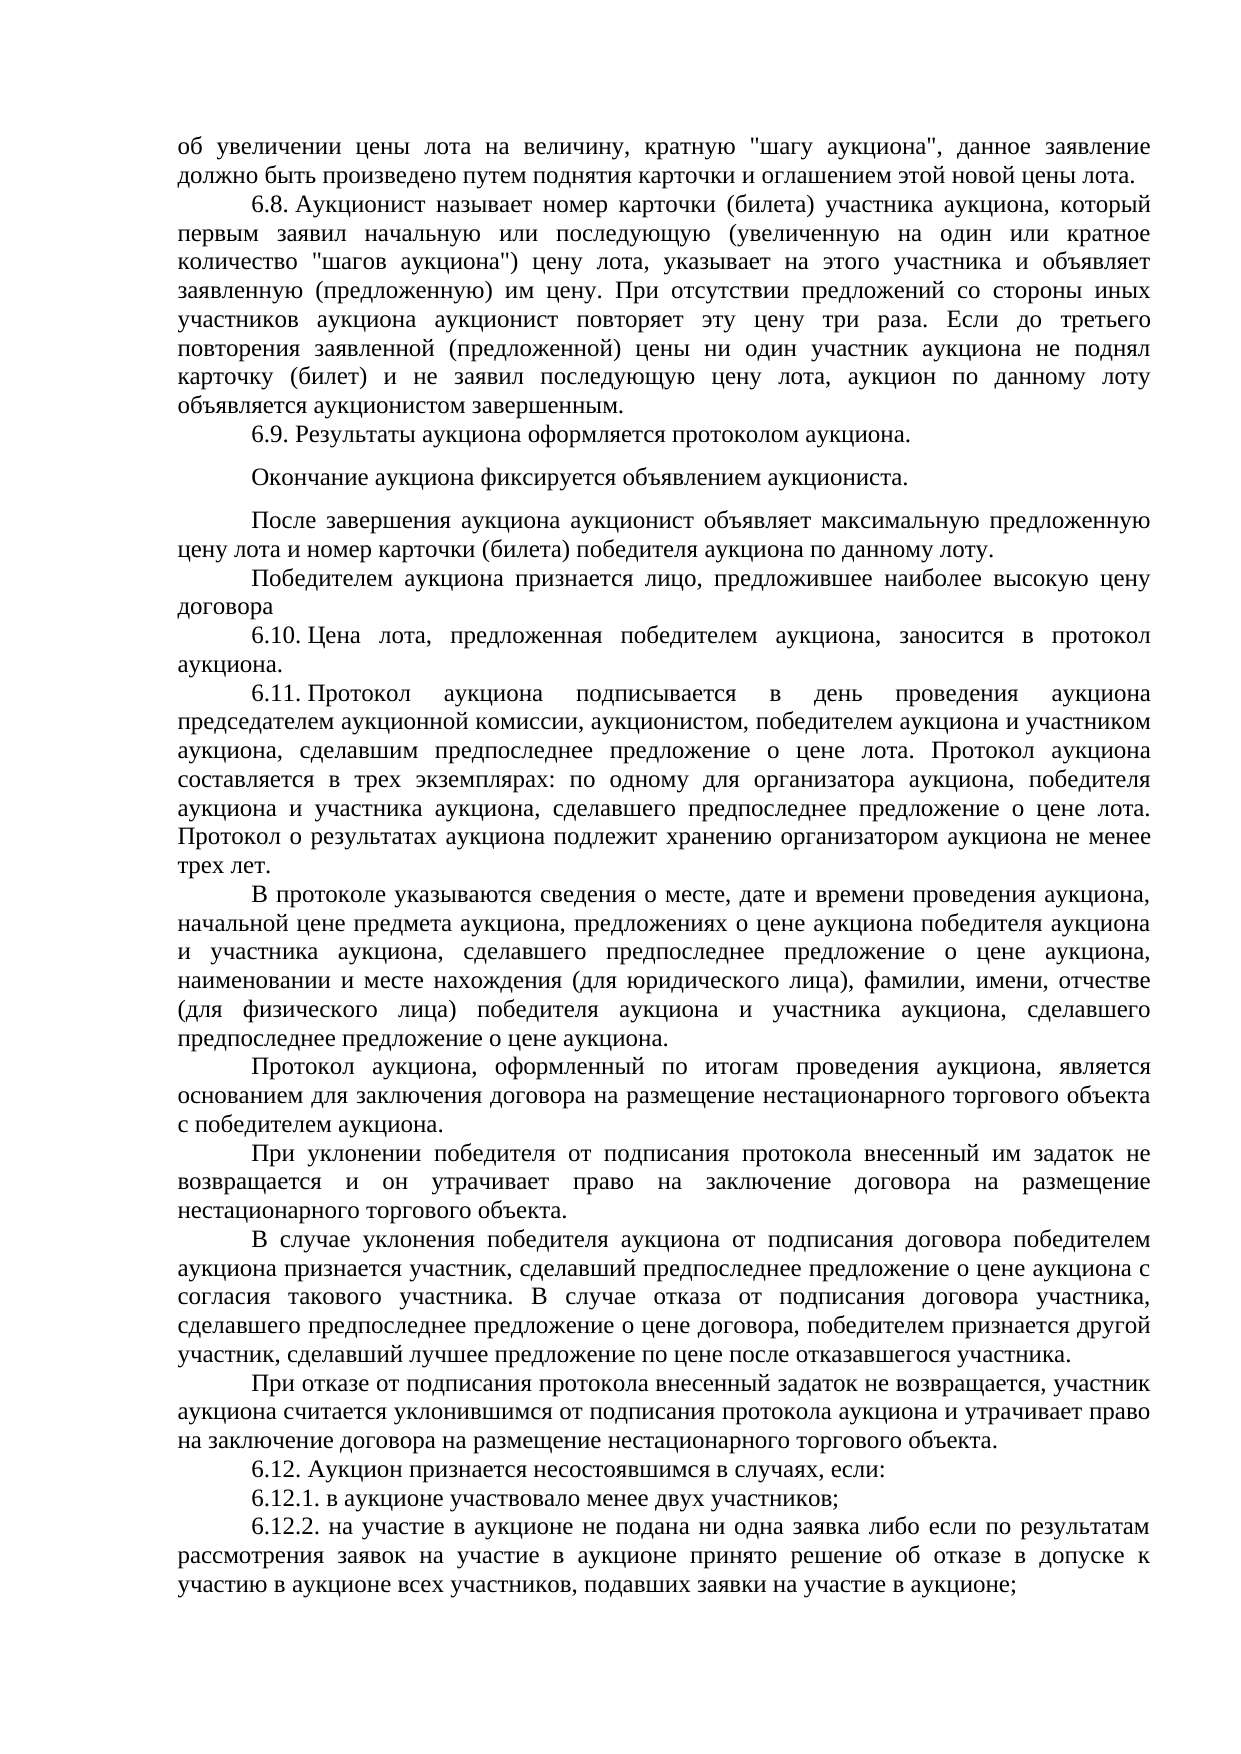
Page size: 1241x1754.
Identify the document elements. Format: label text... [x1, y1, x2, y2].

text Окончание аукциона фиксируется объявлением аукциониста. [177, 462, 1152, 491]
text В протоколе указываются сведения о месте, дате и времени проведения аукциона, начальной цене предмета аукциона, предложениях о цене аукциона победителя аукциона и участника аукциона, сделавшего предпоследнее предложение о цене аукциона, наименовании и месте нахождения (для юридического лица), фамилии, имени, отчестве (для физического лица) победителя аукциона и участника аукциона, сделавшего предпоследнее предложение о цене аукциона. [177, 879, 1152, 1051]
text Победителем аукциона признается лицо, предложившее наиболее высокую цену договора [177, 563, 1152, 620]
text 6.12. Аукцион признается несостоявшимся в случаях, если: [177, 1454, 1152, 1483]
text 6.12.2. на участие в аукционе не подана ни одна заявка либо если по результатам рассмотрения заявок на участие в аукционе принято решение об отказе в допуске к участию в аукционе всех участников, подавших заявки на участие в аукционе; [177, 1511, 1152, 1598]
text 6.12.1. в аукционе участвовало менее двух участников; [177, 1483, 1152, 1511]
text 6.11. Протокол аукциона подписывается в день проведения аукциона председателем аукционной комиссии, аукционистом, победителем аукциона и участником аукциона, сделавшим предпоследнее предложение о цене лота. Протокол аукциона составляется в трех экземплярах: по одному для организатора аукциона, победителя аукциона и участника аукциона, сделавшего предпоследнее предложение о цене лота. Протокол о результатах аукциона подлежит хранению организатором аукциона не менее трех лет. [177, 678, 1152, 879]
text В случае уклонения победителя аукциона от подписания договора победителем аукциона признается участник, сделавший предпоследнее предложение о цене аукциона с согласия такового участника. В случае отказа от подписания договора участника, сделавшего предпоследнее предложение о цене договора, победителем признается другой участник, сделавший лучшее предложение по цене после отказавшегося участника. [177, 1224, 1152, 1368]
text После завершения аукциона аукционист объявляет максимальную предложенную цену лота и номер карточки (билета) победителя аукциона по данному лоту. [177, 505, 1152, 563]
text 6.10. Цена лота, предложенная победителем аукциона, заносится в протокол аукциона. [177, 620, 1152, 678]
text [177, 131, 1152, 189]
text Протокол аукциона, оформленный по итогам проведения аукциона, является основанием для заключения договора на размещение нестационарного торгового объекта с победителем аукциона. [177, 1051, 1152, 1138]
text 6.9. Результаты аукциона оформляется протоколом аукциона. [177, 419, 1152, 448]
text При уклонении победителя от подписания протокола внесенный им задаток не возвращается и он утрачивает право на заключение договора на размещение нестационарного торгового объекта. [177, 1138, 1152, 1224]
text При отказе от подписания протокола внесенный задаток не возвращается, участник аукциона считается уклонившимся от подписания протокола аукциона и утрачивает право на заключение договора на размещение нестационарного торгового объекта. [177, 1368, 1152, 1454]
text 6.8. Аукционист называет номер карточки (билета) участника аукциона, который первым заявил начальную или последующую (увеличенную на один или кратное количество "шагов аукциона") цену лота, указывает на этого участника и объявляет заявленную (предложенную) им цену. При отсутствии предложений со стороны иных участников аукциона аукционист повторяет эту цену три раза. Если до третьего повторения заявленной (предложенной) цены ни один участник аукциона не поднял карточку (билет) и не заявил последующую цену лота, аукцион по данному лоту объявляется аукционистом завершенным. [177, 189, 1152, 419]
